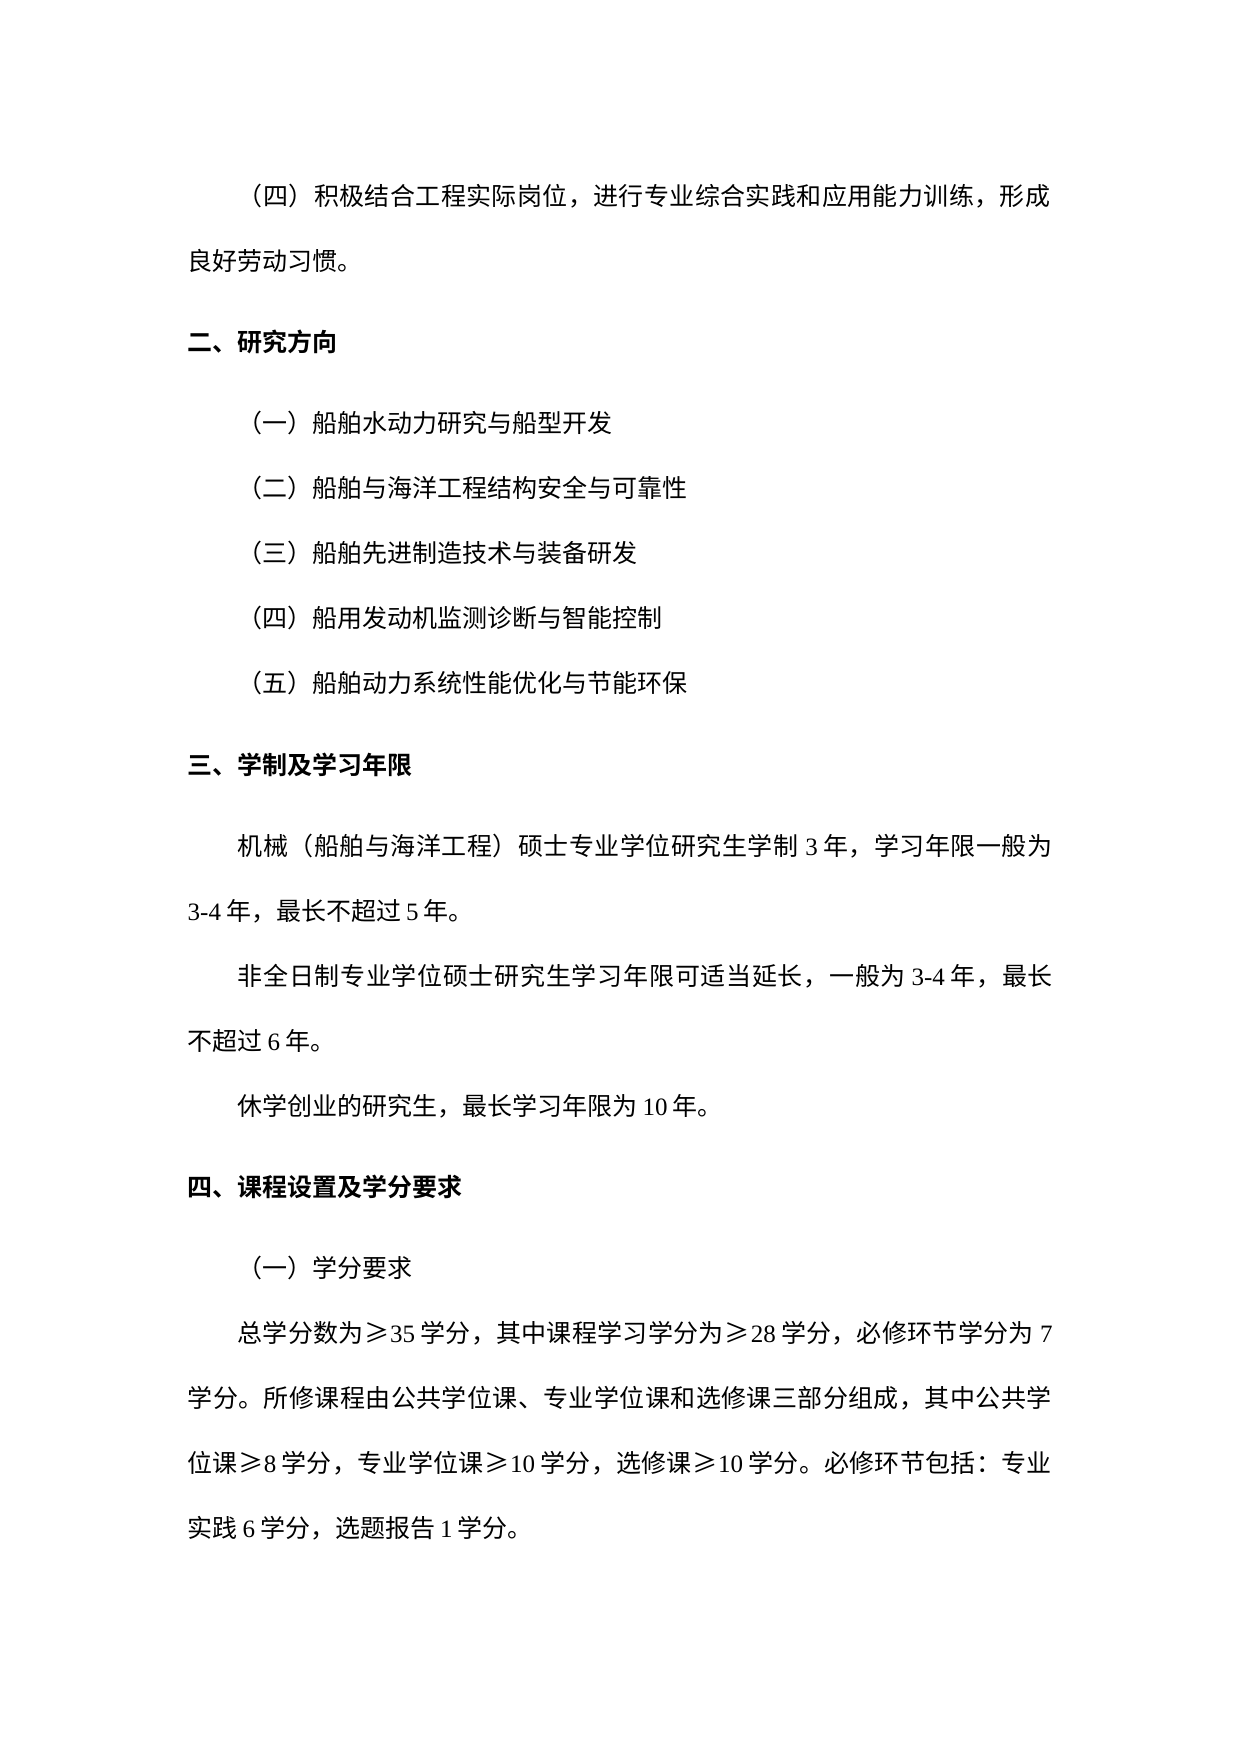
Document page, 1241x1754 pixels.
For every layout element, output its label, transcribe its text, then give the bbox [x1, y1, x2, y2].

text （一）学分要求 [187, 1234, 1053, 1299]
text 休学创业的研究生，最长学习年限为10年。 [187, 1072, 1053, 1137]
text 非全日制专业学位硕士研究生学习年限可适当延长，一般为3-4年，最长不超过6年。 [187, 942, 1053, 1072]
text 机械（船舶与海洋工程）硕士专业学位研究生学制3年，学习年限一般为3-4年，最长不超过5年。 [187, 812, 1053, 942]
text （四）船用发动机监测诊断与智能控制 [187, 584, 1053, 649]
text （二）船舶与海洋工程结构安全与可靠性 [187, 454, 1053, 519]
text 总学分数为≥35学分，其中课程学习学分为≥28学分，必修环节学分为7学分。所修课程由公共学位课、专业学位课和选修课三部分组成，其中公共学位课≥8学分，专业学位课≥10学分，选修课≥10学分。必修环节包括：专业实践6学分，选题报告1学分。 [187, 1299, 1053, 1559]
text （四）积极结合工程实际岗位，进行专业综合实践和应用能力训练，形成良好劳动习惯。 [187, 162, 1053, 292]
text （三）船舶先进制造技术与装备研发 [187, 519, 1053, 584]
text 四、课程设置及学分要求 [187, 1153, 1053, 1218]
text 三、学制及学习年限 [187, 731, 1053, 796]
text 二、研究方向 [187, 308, 1053, 373]
text （一）船舶水动力研究与船型开发 [187, 389, 1053, 454]
text （五）船舶动力系统性能优化与节能环保 [187, 649, 1053, 714]
